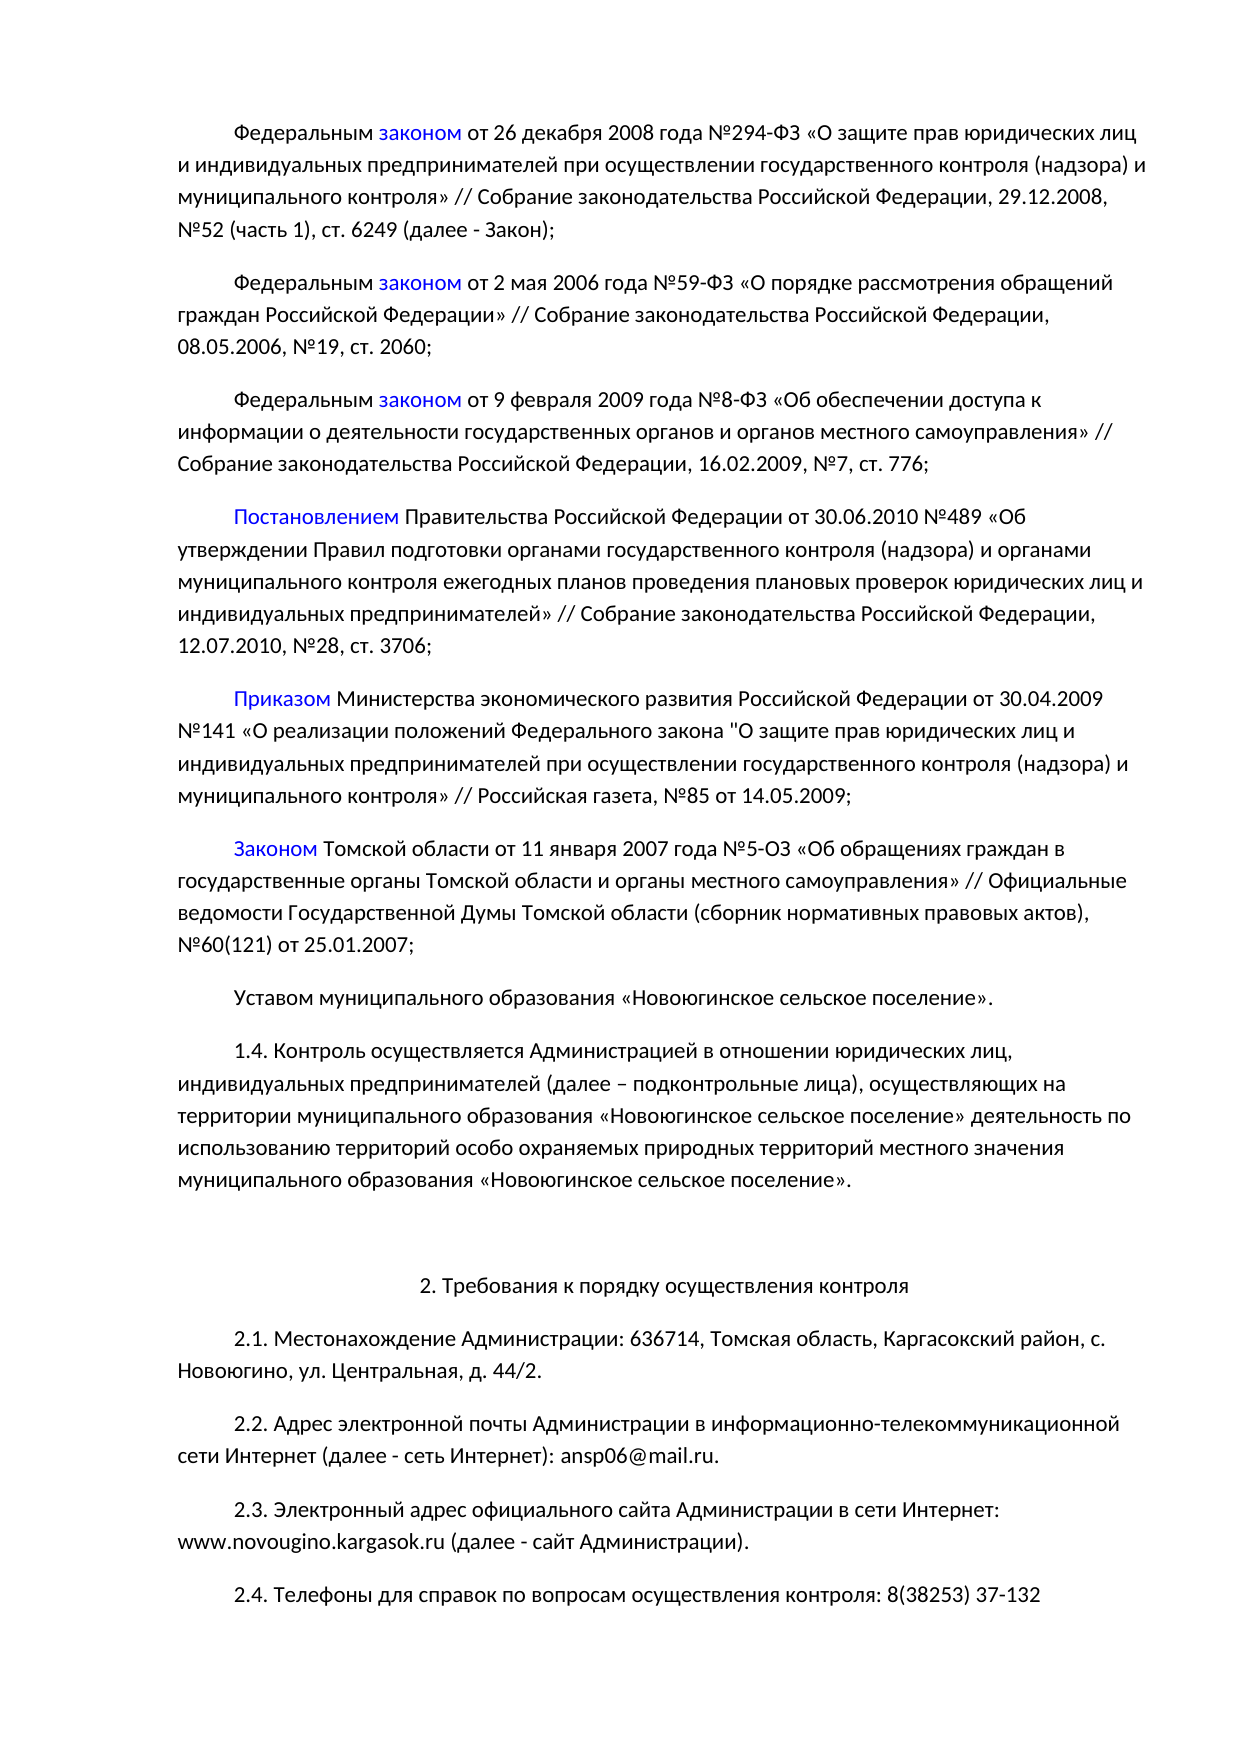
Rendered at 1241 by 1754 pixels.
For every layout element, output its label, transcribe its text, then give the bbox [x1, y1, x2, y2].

text Постановлением Правительства Российской Федерации от 30.06.2010 №489 «Об утверждении Правил подготовки органами государственного контроля (надзора) и органами муниципального контроля ежегодных планов проведения плановых проверок юридических лиц и индивидуальных предпринимателей» // Собрание законодательства Российской Федерации, 12.07.2010, №28, ст. 3706; [177, 502, 1152, 659]
text 2. Требования к порядку осуществления контроля [177, 1271, 1152, 1299]
text Уставом муниципального образования «Новоюгинское сельское поселение». [177, 983, 1152, 1011]
text Приказом Министерства экономического развития Российской Федерации от 30.04.2009 №141 «О реализации положений Федерального закона "О защите прав юридических лиц и индивидуальных предпринимателей при осуществлении государственного контроля (надзора) и муниципального контроля» // Российская газета, №85 от 14.05.2009; [177, 684, 1152, 809]
text Законом Томской области от 11 января 2007 года №5-ОЗ «Об обращениях граждан в государственные органы Томской области и органы местного самоуправления» // Официальные ведомости Государственной Думы Томской области (сборник нормативных правовых актов), №60(121) от 25.01.2007; [177, 834, 1152, 958]
text 2.3. Электронный адрес официального сайта Администрации в сети Интернет: www.novougino.kargasok.ru (далее - сайт Администрации). [177, 1495, 1152, 1555]
text 2.1. Местонахождение Администрации: 636714, Томская область, Каргасокский район, с. Новоюгино, ул. Центральная, д. 44/2. [177, 1324, 1152, 1384]
text Федеральным законом от 26 декабря 2008 года №294-ФЗ «О защите прав юридических лиц и индивидуальных предпринимателей при осуществлении государственного контроля (надзора) и муниципального контроля» // Собрание законодательства Российской Федерации, 29.12.2008, №52 (часть 1), ст. 6249 (далее - Закон); [177, 118, 1152, 243]
text 1.4. Контроль осуществляется Администрацией в отношении юридических лиц, индивидуальных предпринимателей (далее – подконтрольные лица), осуществляющих на территории муниципального образования «Новоюгинское сельское поселение» деятельность по использованию территорий особо охраняемых природных территорий местного значения муниципального образования «Новоюгинское сельское поселение». [177, 1036, 1152, 1193]
text Федеральным законом от 2 мая 2006 года №59-ФЗ «О порядке рассмотрения обращений граждан Российской Федерации» // Собрание законодательства Российской Федерации, 08.05.2006, №19, ст. 2060; [177, 268, 1152, 360]
text Федеральным законом от 9 февраля 2009 года №8-ФЗ «Об обеспечении доступа к информации о деятельности государственных органов и органов местного самоуправления» // Собрание законодательства Российской Федерации, 16.02.2009, №7, ст. 776; [177, 385, 1152, 477]
text 2.2. Адрес электронной почты Администрации в информационно-телекоммуникационной сети Интернет (далее - сеть Интернет): ansp06@mail.ru. [177, 1409, 1152, 1470]
text 2.4. Телефоны для справок по вопросам осуществления контроля: 8(38253) 37-132 [177, 1580, 1152, 1608]
